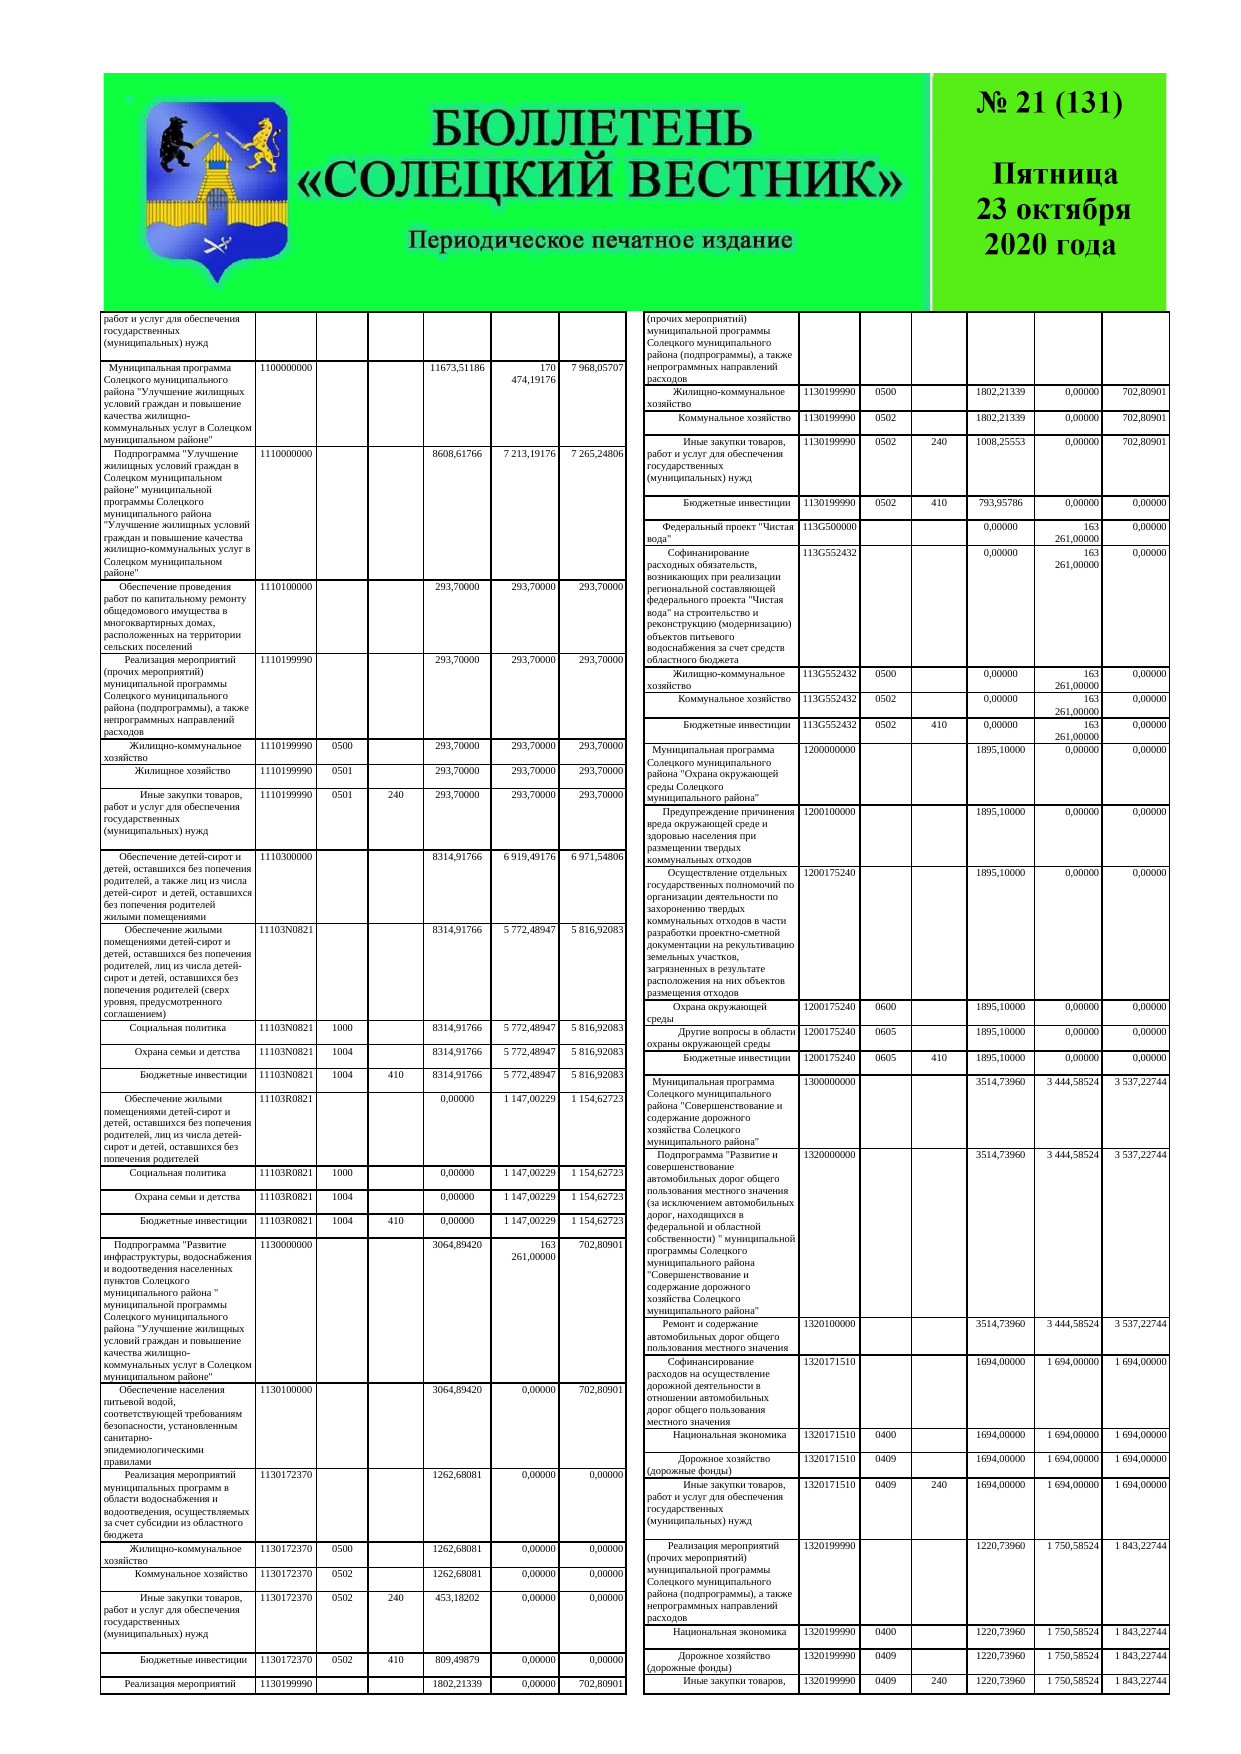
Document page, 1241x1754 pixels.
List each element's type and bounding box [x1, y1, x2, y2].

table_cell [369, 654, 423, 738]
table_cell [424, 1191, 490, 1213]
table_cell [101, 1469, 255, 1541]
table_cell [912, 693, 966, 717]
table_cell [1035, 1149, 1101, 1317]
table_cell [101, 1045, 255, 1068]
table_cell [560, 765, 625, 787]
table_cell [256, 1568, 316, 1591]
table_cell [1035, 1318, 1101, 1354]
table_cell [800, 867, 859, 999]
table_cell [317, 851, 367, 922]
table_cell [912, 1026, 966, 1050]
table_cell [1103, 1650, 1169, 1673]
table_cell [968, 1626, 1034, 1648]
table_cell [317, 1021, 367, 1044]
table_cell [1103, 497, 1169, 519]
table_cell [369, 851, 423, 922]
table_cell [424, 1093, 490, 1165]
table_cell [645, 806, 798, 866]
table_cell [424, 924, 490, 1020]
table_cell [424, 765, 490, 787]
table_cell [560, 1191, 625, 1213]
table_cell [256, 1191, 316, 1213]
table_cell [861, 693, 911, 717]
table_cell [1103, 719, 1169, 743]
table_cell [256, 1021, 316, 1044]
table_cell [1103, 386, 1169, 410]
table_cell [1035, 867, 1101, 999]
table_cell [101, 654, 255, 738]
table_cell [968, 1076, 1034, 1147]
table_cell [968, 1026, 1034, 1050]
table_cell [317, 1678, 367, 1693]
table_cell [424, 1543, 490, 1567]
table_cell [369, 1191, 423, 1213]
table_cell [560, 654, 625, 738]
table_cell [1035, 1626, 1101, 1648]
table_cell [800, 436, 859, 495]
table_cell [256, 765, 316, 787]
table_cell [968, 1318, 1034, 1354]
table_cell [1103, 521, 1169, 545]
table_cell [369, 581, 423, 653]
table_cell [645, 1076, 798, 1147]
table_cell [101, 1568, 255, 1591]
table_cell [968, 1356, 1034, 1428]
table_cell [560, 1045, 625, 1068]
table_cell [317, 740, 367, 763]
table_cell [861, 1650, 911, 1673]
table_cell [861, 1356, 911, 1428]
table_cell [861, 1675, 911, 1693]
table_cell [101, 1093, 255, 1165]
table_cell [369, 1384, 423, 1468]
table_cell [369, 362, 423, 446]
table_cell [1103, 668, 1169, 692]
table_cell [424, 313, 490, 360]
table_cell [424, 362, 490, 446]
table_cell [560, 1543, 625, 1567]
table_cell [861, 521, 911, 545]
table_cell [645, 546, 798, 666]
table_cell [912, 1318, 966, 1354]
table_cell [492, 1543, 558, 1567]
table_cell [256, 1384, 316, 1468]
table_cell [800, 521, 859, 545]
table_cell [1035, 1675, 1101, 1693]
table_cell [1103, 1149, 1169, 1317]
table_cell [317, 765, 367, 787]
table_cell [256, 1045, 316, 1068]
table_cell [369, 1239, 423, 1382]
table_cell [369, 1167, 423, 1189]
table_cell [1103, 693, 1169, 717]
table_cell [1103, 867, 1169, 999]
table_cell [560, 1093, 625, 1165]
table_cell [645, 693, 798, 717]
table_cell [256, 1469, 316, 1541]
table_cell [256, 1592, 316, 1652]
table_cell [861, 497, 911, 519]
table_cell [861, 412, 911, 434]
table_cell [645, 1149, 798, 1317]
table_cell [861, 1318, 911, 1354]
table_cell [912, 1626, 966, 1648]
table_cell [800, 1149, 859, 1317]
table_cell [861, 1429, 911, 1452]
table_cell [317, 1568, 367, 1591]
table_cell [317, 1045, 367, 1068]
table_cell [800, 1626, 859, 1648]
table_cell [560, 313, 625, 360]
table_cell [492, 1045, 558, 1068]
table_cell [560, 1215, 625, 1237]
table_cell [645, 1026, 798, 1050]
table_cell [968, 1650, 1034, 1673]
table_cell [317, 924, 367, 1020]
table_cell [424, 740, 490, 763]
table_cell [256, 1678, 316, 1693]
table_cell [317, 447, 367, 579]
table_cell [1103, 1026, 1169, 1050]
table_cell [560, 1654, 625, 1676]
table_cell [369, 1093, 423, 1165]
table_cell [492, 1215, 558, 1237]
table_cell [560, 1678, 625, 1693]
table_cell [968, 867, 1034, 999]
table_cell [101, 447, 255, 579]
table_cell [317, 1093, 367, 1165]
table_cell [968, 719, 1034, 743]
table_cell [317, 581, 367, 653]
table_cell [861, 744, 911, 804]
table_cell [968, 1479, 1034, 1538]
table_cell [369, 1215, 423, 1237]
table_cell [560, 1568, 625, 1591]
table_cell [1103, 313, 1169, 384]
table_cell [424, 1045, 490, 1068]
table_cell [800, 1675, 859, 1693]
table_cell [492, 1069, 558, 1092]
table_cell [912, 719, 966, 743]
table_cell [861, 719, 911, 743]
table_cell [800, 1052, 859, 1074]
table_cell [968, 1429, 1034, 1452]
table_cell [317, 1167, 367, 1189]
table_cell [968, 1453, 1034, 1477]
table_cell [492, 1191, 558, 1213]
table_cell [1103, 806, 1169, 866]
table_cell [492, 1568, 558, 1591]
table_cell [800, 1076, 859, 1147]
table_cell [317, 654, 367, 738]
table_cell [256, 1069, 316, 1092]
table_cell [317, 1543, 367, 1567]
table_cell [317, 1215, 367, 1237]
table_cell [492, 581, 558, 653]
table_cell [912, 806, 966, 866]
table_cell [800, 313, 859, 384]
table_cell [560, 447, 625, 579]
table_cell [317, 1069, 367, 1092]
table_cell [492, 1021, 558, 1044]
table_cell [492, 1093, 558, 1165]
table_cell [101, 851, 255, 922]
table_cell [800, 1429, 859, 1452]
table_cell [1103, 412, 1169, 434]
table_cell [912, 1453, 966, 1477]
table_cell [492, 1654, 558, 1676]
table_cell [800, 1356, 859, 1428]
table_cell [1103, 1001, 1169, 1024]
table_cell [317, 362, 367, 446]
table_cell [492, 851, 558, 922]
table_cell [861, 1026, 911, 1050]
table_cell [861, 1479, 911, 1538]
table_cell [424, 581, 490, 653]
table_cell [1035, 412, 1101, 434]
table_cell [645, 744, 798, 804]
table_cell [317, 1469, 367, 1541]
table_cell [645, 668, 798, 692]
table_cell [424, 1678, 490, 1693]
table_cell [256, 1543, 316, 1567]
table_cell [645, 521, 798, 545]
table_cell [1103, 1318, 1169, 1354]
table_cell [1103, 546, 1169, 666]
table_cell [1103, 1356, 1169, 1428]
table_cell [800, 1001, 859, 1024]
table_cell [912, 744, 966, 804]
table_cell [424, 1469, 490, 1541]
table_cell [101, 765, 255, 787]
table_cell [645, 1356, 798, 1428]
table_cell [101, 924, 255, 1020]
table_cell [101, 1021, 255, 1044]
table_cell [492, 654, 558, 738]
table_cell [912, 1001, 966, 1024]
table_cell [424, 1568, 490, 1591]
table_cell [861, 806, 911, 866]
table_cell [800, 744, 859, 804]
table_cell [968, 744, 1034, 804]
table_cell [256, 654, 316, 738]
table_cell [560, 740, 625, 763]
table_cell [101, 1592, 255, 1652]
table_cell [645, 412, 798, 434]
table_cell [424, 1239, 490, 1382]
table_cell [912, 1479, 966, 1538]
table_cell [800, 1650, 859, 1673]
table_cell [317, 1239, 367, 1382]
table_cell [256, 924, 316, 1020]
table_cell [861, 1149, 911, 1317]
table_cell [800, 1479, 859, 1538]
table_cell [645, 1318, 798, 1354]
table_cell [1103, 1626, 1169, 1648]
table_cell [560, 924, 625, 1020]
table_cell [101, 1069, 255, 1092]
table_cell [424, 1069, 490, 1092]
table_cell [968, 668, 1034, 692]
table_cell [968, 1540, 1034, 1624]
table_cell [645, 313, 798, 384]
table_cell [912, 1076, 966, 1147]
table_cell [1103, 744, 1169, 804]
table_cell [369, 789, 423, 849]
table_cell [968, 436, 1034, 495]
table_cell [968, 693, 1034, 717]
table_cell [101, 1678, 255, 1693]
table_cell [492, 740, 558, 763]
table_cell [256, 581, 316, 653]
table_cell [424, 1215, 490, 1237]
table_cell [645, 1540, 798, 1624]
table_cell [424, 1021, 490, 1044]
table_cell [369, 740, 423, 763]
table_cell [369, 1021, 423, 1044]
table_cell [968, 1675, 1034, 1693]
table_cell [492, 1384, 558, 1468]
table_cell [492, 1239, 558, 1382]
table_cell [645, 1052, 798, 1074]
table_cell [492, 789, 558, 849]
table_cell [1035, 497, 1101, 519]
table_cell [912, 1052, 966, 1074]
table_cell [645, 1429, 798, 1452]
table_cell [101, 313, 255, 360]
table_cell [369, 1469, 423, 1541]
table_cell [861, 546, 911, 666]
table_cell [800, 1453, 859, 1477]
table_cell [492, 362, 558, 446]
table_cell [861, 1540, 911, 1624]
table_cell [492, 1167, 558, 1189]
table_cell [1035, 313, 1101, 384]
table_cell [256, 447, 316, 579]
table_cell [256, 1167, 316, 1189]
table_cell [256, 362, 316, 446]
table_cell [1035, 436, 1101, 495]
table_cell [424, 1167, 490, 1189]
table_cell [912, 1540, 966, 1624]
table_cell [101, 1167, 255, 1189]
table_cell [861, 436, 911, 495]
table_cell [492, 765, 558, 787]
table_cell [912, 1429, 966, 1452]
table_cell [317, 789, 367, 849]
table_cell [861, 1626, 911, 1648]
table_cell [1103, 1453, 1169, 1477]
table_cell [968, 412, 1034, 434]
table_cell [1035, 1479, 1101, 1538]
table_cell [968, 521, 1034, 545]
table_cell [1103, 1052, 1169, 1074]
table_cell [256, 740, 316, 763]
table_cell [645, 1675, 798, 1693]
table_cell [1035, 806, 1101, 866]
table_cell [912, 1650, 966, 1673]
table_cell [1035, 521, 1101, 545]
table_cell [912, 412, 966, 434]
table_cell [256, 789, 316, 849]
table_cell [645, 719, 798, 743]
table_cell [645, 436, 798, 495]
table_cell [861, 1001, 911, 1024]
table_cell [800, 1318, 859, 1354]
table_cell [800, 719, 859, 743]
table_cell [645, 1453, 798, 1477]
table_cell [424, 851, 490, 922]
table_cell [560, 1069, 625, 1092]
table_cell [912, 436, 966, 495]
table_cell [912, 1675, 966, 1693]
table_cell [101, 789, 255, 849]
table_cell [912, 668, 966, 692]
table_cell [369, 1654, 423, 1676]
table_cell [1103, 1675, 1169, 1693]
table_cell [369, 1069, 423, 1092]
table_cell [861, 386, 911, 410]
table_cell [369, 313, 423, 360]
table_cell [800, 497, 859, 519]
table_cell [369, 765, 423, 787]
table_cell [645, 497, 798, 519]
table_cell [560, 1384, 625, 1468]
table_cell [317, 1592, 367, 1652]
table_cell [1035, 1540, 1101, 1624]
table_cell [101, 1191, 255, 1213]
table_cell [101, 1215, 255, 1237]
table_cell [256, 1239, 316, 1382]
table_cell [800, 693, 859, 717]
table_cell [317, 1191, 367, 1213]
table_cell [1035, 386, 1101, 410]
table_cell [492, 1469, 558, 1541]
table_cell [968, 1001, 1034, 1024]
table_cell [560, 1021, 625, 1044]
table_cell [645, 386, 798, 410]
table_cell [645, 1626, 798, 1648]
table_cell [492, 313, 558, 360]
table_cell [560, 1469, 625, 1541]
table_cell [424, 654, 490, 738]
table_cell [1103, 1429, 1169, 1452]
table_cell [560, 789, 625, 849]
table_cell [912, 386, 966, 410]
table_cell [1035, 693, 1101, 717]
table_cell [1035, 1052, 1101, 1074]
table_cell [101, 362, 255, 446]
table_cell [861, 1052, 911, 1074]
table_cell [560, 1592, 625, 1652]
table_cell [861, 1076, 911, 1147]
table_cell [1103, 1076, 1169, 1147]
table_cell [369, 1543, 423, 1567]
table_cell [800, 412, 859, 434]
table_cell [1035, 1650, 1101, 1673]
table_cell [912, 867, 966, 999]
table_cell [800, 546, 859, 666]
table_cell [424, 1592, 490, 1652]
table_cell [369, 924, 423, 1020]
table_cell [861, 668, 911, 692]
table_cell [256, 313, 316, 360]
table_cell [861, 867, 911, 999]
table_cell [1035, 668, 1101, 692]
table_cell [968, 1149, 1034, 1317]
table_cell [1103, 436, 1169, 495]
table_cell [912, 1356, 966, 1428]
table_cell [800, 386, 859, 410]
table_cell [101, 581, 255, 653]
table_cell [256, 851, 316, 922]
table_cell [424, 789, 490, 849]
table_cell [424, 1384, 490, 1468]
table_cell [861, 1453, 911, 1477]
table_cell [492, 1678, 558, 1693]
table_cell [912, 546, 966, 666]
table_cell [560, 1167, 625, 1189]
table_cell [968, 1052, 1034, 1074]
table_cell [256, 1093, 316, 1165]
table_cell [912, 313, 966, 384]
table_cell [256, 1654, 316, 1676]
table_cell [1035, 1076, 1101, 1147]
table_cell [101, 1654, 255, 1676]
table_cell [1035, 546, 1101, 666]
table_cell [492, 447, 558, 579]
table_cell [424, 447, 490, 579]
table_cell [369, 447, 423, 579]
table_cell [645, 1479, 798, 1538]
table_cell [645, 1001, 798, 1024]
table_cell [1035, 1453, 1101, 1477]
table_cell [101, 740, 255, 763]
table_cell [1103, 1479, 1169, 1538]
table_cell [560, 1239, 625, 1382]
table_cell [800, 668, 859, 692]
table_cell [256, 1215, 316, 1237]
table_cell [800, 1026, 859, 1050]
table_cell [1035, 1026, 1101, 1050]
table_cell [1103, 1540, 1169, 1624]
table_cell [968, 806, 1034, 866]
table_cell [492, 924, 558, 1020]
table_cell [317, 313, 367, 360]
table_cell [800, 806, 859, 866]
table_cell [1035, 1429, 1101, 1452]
picture [103, 73, 1167, 311]
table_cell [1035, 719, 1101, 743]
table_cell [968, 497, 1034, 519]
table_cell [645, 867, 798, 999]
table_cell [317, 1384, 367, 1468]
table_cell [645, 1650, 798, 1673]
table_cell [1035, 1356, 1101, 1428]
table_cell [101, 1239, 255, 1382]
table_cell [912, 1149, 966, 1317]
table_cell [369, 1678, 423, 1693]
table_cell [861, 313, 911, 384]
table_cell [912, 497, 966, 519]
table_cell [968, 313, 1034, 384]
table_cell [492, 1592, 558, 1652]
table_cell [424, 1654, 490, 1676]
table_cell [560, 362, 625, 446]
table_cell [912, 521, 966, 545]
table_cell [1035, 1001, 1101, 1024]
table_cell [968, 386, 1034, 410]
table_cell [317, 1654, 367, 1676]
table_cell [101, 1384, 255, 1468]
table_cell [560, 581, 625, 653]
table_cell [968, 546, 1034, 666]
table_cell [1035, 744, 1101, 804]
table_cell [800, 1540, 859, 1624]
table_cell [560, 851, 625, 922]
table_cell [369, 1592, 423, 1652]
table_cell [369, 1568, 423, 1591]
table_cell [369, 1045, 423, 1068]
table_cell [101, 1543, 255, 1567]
